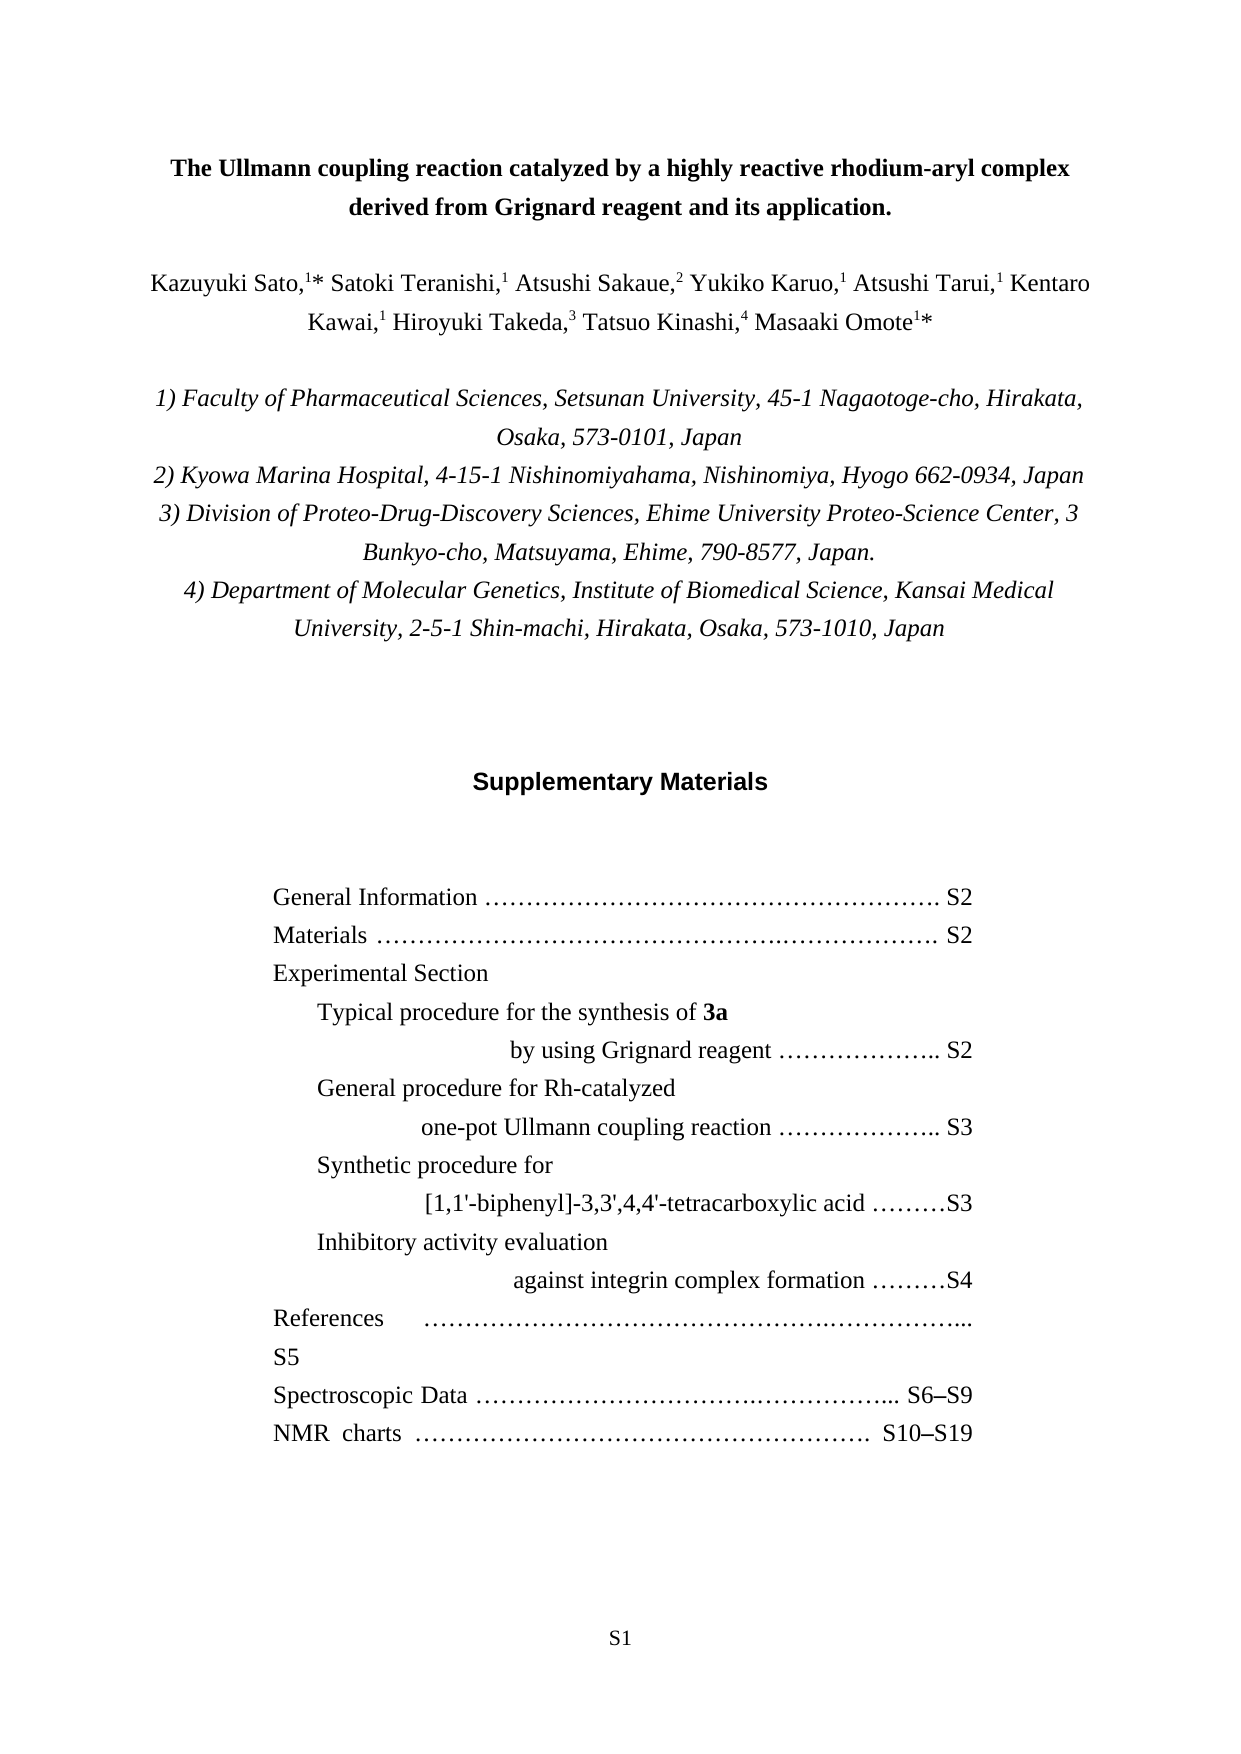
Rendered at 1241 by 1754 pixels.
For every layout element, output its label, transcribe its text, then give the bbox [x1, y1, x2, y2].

text Kazuyuki Sato,1* Satoki Teranishi,1 Atsushi Sakaue,2 Yukiko Karuo,1 Atsushi Tarui,1 Kentaro Kawai,1 Hiroyuki Takeda,3 Tatsuo Kinashi,4 Masaaki Omote1* [148, 264, 1092, 340]
text [1,1'-biphenyl]-3,3',4,4'-tetracarboxylic acid ………S3 [317, 1184, 973, 1222]
text by using Grignard reagent ……………….. S2 [317, 1030, 973, 1069]
text 3) Division of Proteo-Drug-Discovery Sciences, Ehime University Proteo-Science Center, 3 Bunkyo-cho, Matsuyama, Ehime, 790-8577, Japan. [148, 494, 1092, 570]
text 1) Faculty of Pharmaceutical Sciences, Setsunan University, 45-1 Nagaotoge-cho, Hirakata, Osaka, 573-0101, Japan [148, 379, 1092, 455]
text one-pot Ullmann coupling reaction ……………….. S3 [317, 1107, 973, 1145]
text Spectroscopic Data …………………………….……………... S6–S9 [273, 1375, 973, 1414]
text NMR charts ………………………………………………. S10–S19 [273, 1414, 973, 1452]
text General Information ………………………………………………. S2 [273, 877, 973, 915]
text 2) Kyowa Marina Hospital, 4-15-1 Nishinomiyahama, Nishinomiya, Hyogo 662-0934, Japan [148, 455, 1092, 494]
text Supplementary Materials [148, 762, 1092, 800]
text Typical procedure for the synthesis of 3a [317, 992, 973, 1030]
text Materials ………………………………………….………………. S2 [273, 915, 973, 954]
text Synthetic procedure for [317, 1145, 973, 1184]
text General procedure for Rh-catalyzed [317, 1069, 973, 1107]
text against integrin complex formation ………S4 [317, 1260, 973, 1299]
text 4) Department of Molecular Genetics, Institute of Biomedical Science, Kansai Medical University, 2-5-1 Shin-machi, Hirakata, Osaka, 573-1010, Japan [148, 570, 1092, 647]
text Experimental Section [273, 954, 973, 992]
text The Ullmann coupling reaction catalyzed by a highly reactive rhodium-aryl complex derived from Grignard reagent and its application. [148, 149, 1092, 225]
text Inhibitory activity evaluation [317, 1222, 973, 1260]
text References ………………………………………….……………... S5 [273, 1299, 973, 1375]
